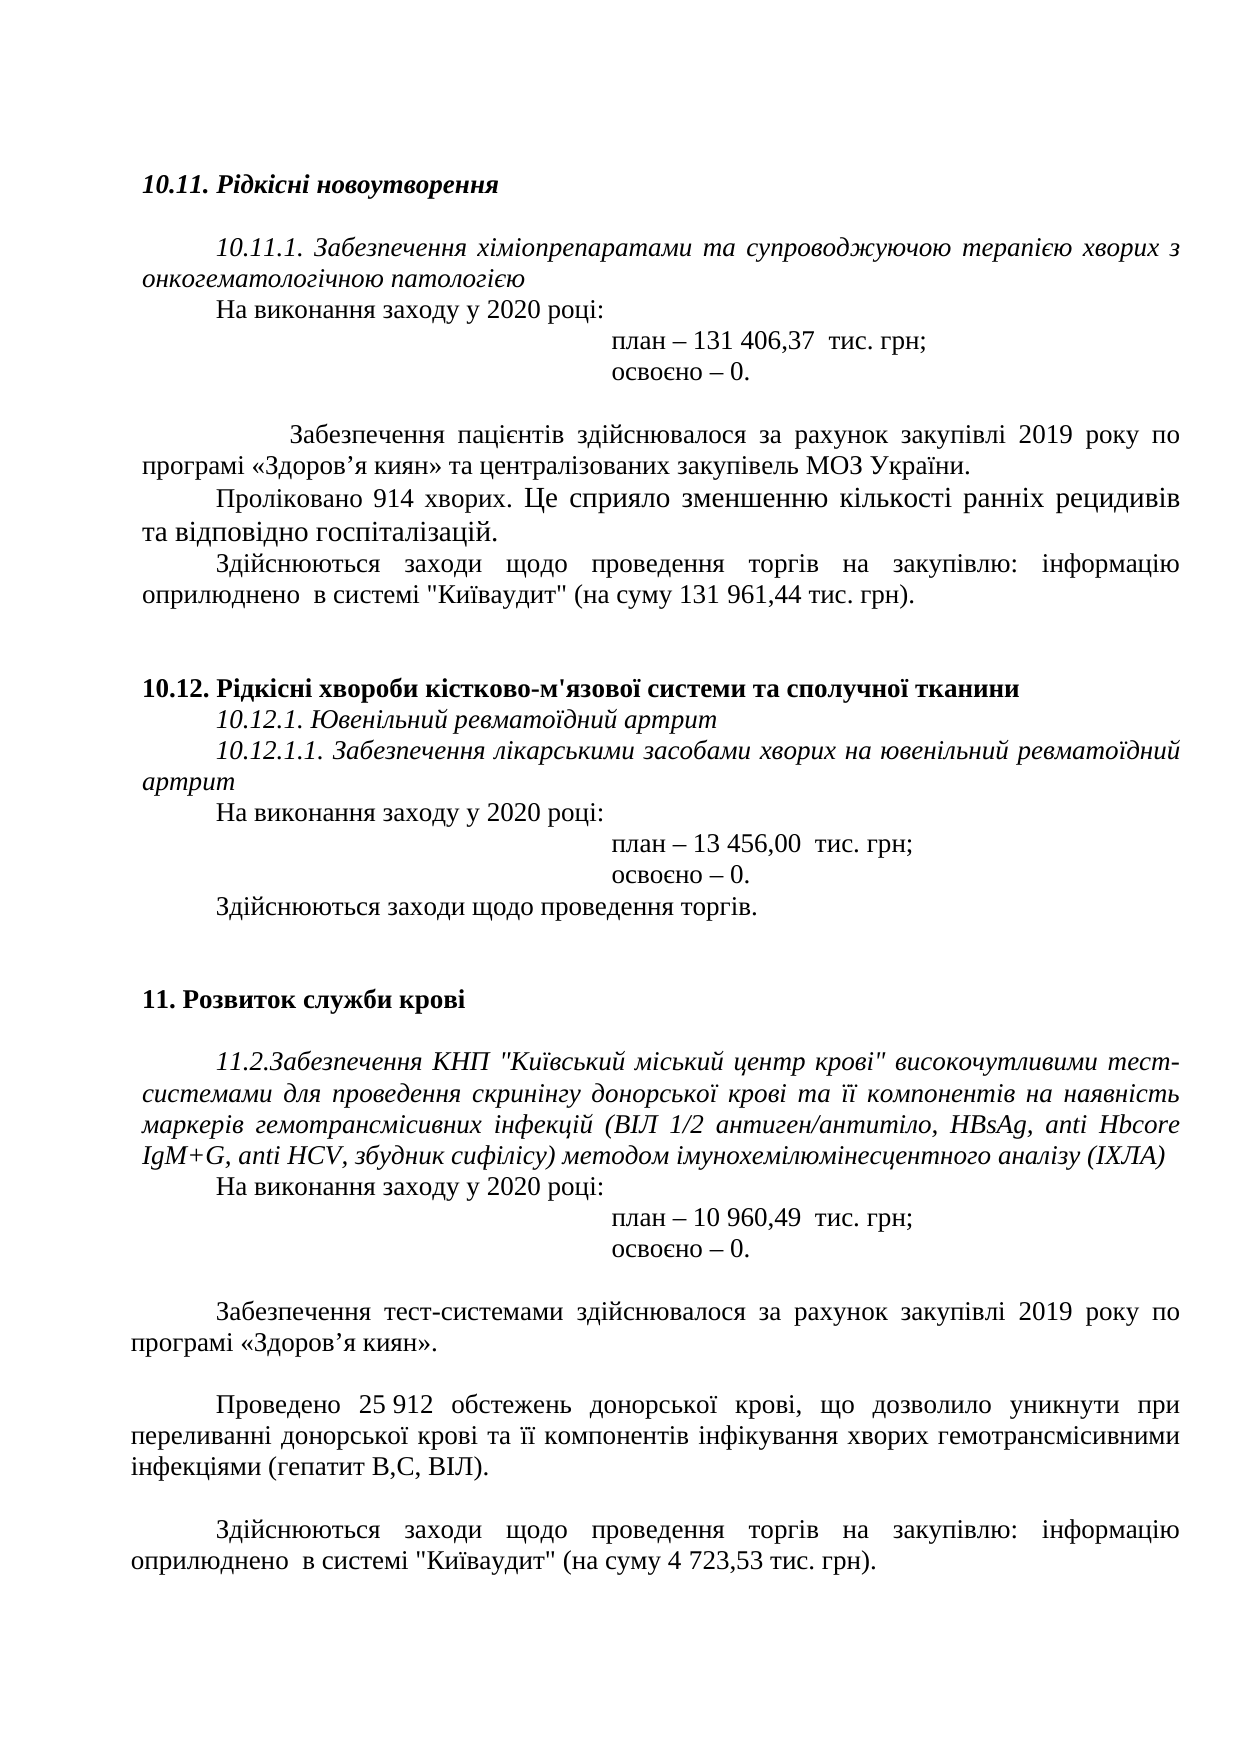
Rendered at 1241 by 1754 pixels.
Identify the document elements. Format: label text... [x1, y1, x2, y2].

text освоєно – 0. [499, 859, 1181, 890]
text 10.11.1. Забезпечення хіміопрепаратами та супроводжуючою терапією хворих з онкогематологічною патологією [142, 231, 1181, 293]
text план – 131 406,37 тис. грн; [499, 324, 1181, 356]
text 10.11. Рідкісні новоутворення [142, 169, 1181, 200]
text 10.12.1.1. Забезпечення лікарськими засобами хворих на ювенільний ревматоїдний артрит [142, 734, 1181, 796]
text план – 13 456,00 тис. грн; [499, 827, 1181, 859]
text освоєно – 0. [499, 356, 1181, 387]
text Здійснюються заходи щодо проведення торгів. [142, 890, 1181, 921]
text Забезпечення пацієнтів здійснювалося за рахунок закупівлі 2019 року по програмі «Здоров’я киян» та централізованих закупівель МОЗ України. [142, 418, 1181, 480]
text Проліковано 914 хворих. Це сприяло зменшенню кількості ранніх рецидивів та відповідно госпіталізацій. [142, 480, 1181, 547]
text план – 10 960,49 тис. грн; [499, 1201, 1181, 1232]
text На виконання заходу у 2020 році: [142, 293, 1181, 324]
text На виконання заходу у 2020 році: [142, 796, 1181, 827]
text 11. Розвиток служби крові [142, 983, 1181, 1014]
text 10.12. Рідкісні хвороби кістково-м'язової системи та сполучної тканини [142, 672, 1181, 703]
text освоєно – 0. [499, 1232, 1181, 1263]
text Забезпечення тест-системами здійснювалося за рахунок закупівлі 2019 року по програмі «Здоров’я киян». [131, 1295, 1181, 1357]
text На виконання заходу у 2020 році: [142, 1170, 1181, 1201]
text Проведено 25 912 обстежень донорської крові, що дозволило уникнути при переливанні донорської крові та її компонентів інфікування хворих гемотрансмісивними інфекціями (гепатит В,С, ВІЛ). [131, 1388, 1181, 1482]
text 11.2.Забезпечення КНП "Київський міський центр крові" високочутливими тест-системами для проведення скринінгу донорської крові та її компонентів на наявність маркерів гемотрансмісивних інфекцій (ВІЛ 1/2 антиген/антитіло, HBsAg, anti Hbcore IgM+G, anti HCV, збудник сифілісу) методом імунохемілюмінесцентного аналізу (ІХЛА) [142, 1046, 1181, 1170]
text Здійснюються заходи щодо проведення торгів на закупівлю: інформацію оприлюднено в системі "Київаудит" (на суму 4 723,53 тис. грн). [131, 1513, 1181, 1575]
text 10.12.1. Ювенільний ревматоїдний артрит [142, 703, 1181, 734]
text Здійснюються заходи щодо проведення торгів на закупівлю: інформацію оприлюднено в системі "Київаудит" (на суму 131 961,44 тис. грн). [142, 547, 1181, 609]
